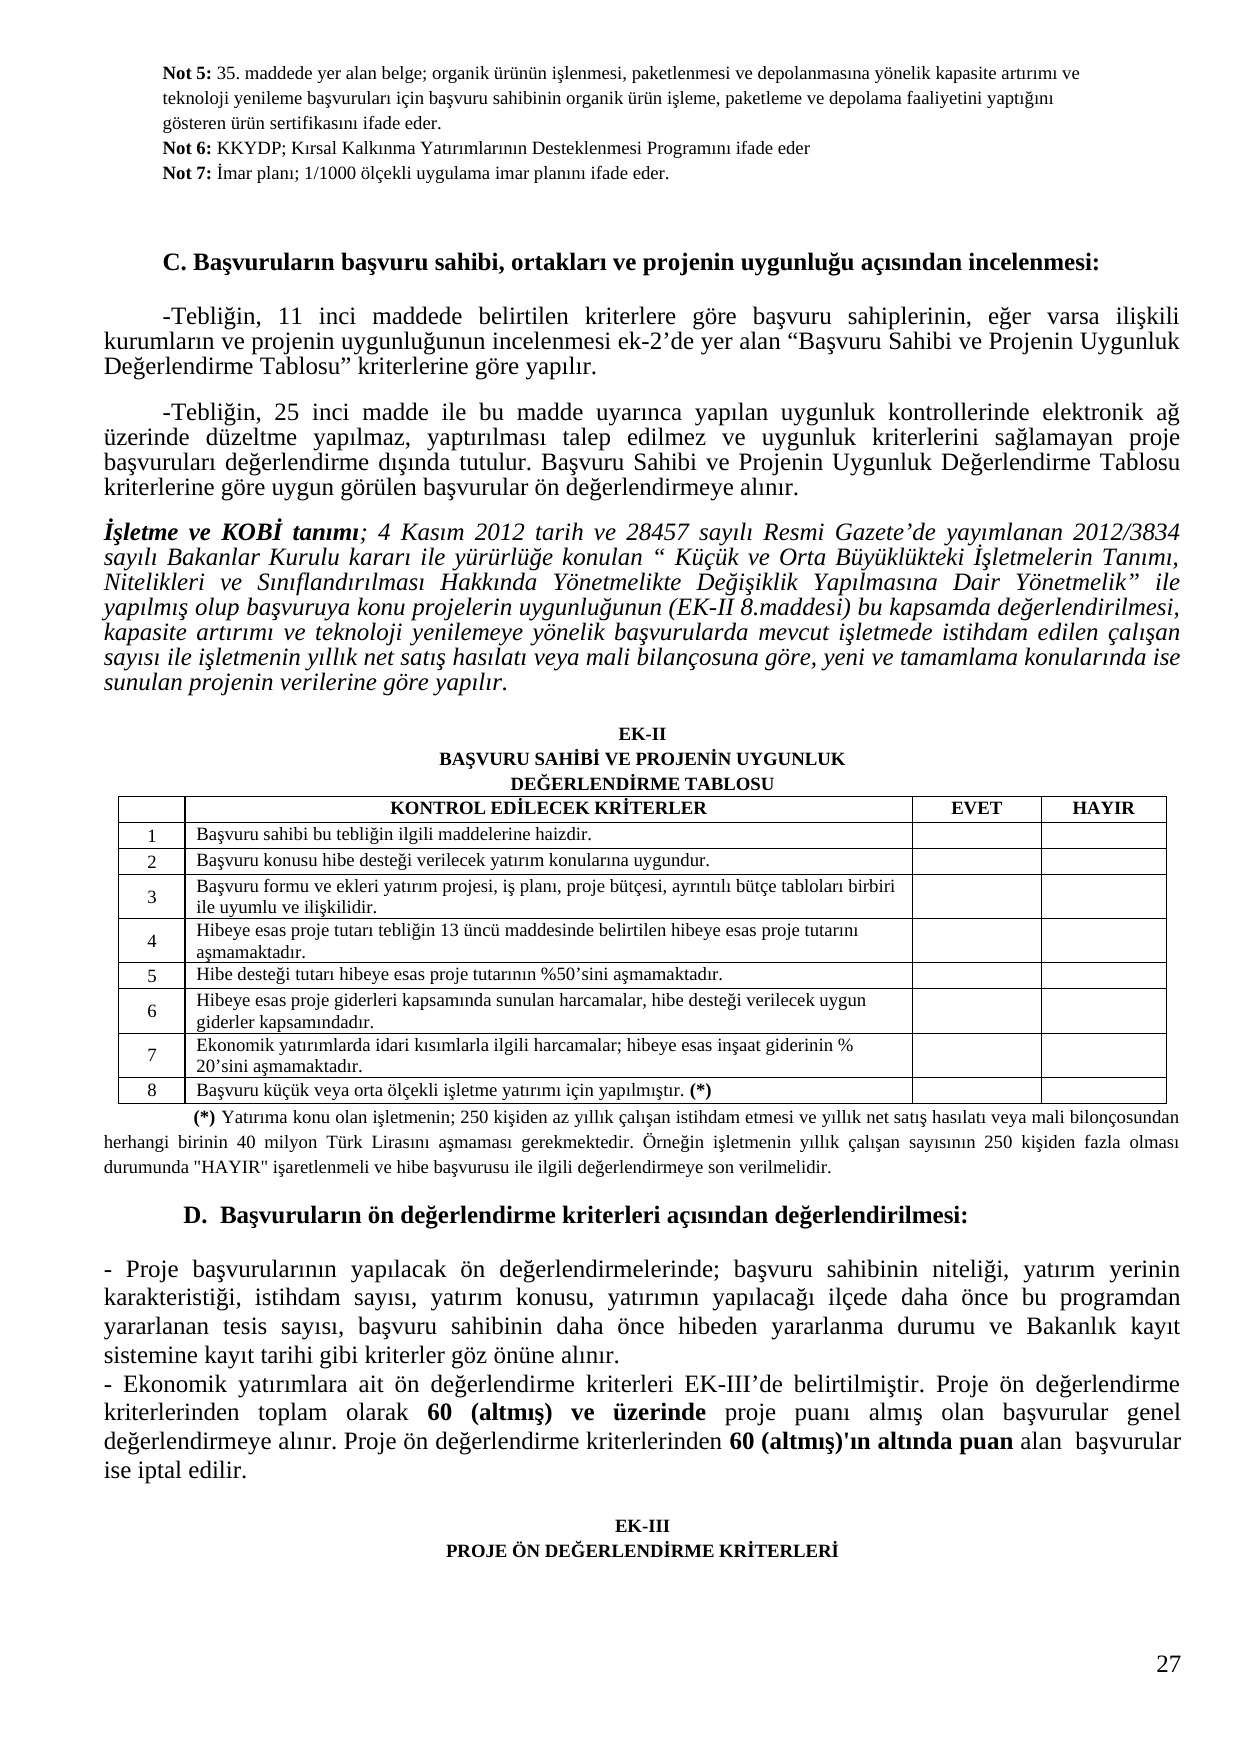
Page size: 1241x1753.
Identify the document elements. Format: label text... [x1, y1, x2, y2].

text D. Başvuruların ön değerlendirme kriterleri açısından değerlendirilmesi: [103, 1204, 1181, 1229]
text Not 6: KKYDP; Kırsal Kalkınma Yatırımlarının Desteklenmesi Programını ifade eder [162, 134, 1108, 159]
table_cell [1042, 963, 1166, 988]
table_header HAYIR [1042, 797, 1166, 822]
table_cell 8 [119, 1078, 184, 1103]
table_cell Başvuru formu ve ekleri yatırım projesi, iş planı, proje bütçesi, ayrıntılı bütçe tabloları birbiri ile uyumlu ve ilişkilidir. [186, 875, 912, 918]
text BAŞVURU SAHİBİ VE PROJENİN UYGUNLUK [103, 746, 1181, 771]
text - Ekonomik yatırımlara ait ön değerlendirme kriterleri EK-III’de belirtilmiştir. Proje ön değerlendirme kriterlerinden toplam olarak 60 (altmış) ve üzerinde proje puanı almış olan başvurular genel değerlendirmeye alınır. Proje ön değerlendirme kriterlerinden 60 (altmış)'ın altında puan alan başvurular ise iptal edilir. [103, 1369, 1181, 1484]
table_cell 1 [119, 823, 184, 848]
text PROJE ÖN DEĞERLENDİRME KRİTERLERİ [103, 1537, 1181, 1562]
table_cell [913, 849, 1041, 874]
table_cell Başvuru sahibi bu tebliğin ilgili maddelerine haizdir. [186, 823, 912, 848]
subtitle C. Başvuruların başvuru sahibi, ortakları ve projenin uygunluğu açısından incelenmesi: [103, 247, 1181, 275]
text EK-III [103, 1512, 1181, 1537]
table_cell Hibeye esas proje tutarı tebliğin 13 üncü maddesinde belirtilen hibeye esas proje tutarını aşmamaktadır. [186, 919, 912, 962]
table_cell Başvuru konusu hibe desteği verilecek yatırım konularına uygundur. [186, 849, 912, 874]
table_cell [913, 875, 1041, 918]
table_cell [1042, 989, 1166, 1032]
table_cell Hibe desteği tutarı hibeye esas proje tutarının %50’sini aşmamaktadır. [186, 963, 912, 988]
table_header KONTROL EDİLECEK KRİTERLER [186, 797, 912, 822]
table_header EVET [913, 797, 1041, 822]
table_cell [913, 919, 1041, 962]
table_cell [913, 823, 1041, 848]
table_cell [1042, 823, 1166, 848]
text İşletme ve KOBİ tanımı; 4 Kasım 2012 tarih ve 28457 sayılı Resmi Gazete’de yayımlanan 2012/3834 sayılı Bakanlar Kurulu kararı ile yürürlüğe konulan “ Küçük ve Orta Büyüklükteki İşletmelerin Tanımı, Nitelikleri ve Sınıflandırılması Hakkında Yönetmelikte Değişiklik Yapılmasına Dair Yönetmelik” ile yapılmış olup başvuruya konu projelerin uygunluğunun (EK-II 8.maddesi) bu kapsamda değerlendirilmesi, kapasite artırımı ve teknoloji yenilemeye yönelik başvurularda mevcut işletmede istihdam edilen çalışan sayısı ile işletmenin yıllık net satış hasılatı veya mali bilançosuna göre, yeni ve tamamlama konularında ise sunulan projenin verilerine göre yapılır. [103, 521, 1181, 696]
table_cell [913, 1078, 1041, 1103]
table_cell [913, 1034, 1041, 1077]
table_cell [1042, 1034, 1166, 1077]
text (*) Yatırıma konu olan işletmenin; 250 kişiden az yıllık çalışan istihdam etmesi ve yıllık net satış hasılatı veya mali bilonçosundan herhangi birinin 40 milyon Türk Lirasını aşmaması gerekmektedir. Örneğin işletmenin yıllık çalışan sayısının 250 kişiden fazla olması durumunda "HAYIR" işaretlenmeli ve hibe başvurusu ile ilgili değerlendirmeye son verilmelidir. [103, 1104, 1181, 1179]
table_cell Hibeye esas proje giderleri kapsamında sunulan harcamalar, hibe desteği verilecek uygun giderler kapsamındadır. [186, 989, 912, 1032]
table_cell Başvuru küçük veya orta ölçekli işletme yatırımı için yapılmıştır. (*) [186, 1078, 912, 1103]
table_cell [913, 963, 1041, 988]
table_cell [1042, 1078, 1166, 1103]
table_cell 7 [119, 1034, 184, 1077]
table_cell [1042, 875, 1166, 918]
text EK-II [103, 721, 1181, 746]
table_header [119, 797, 184, 822]
text - Proje başvurularının yapılacak ön değerlendirmelerinde; başvuru sahibinin niteliği, yatırım yerinin karakteristiği, istihdam sayısı, yatırım konusu, yatırımın yapılacağı ilçede daha önce bu programdan yararlanan tesis sayısı, başvuru sahibinin daha önce hibeden yararlanma durumu ve Bakanlık kayıt sistemine kayıt tarihi gibi kriterler göz önüne alınır. [103, 1254, 1181, 1369]
table_cell 3 [119, 875, 184, 918]
table_cell Ekonomik yatırımlarda idari kısımlarla ilgili harcamalar; hibeye esas inşaat giderinin % 20’sini aşmamaktadır. [186, 1034, 912, 1077]
table_cell [1042, 849, 1166, 874]
table_cell [913, 989, 1041, 1032]
table_cell 6 [119, 989, 184, 1032]
text -Tebliğin, 11 inci maddede belirtilen kriterlere göre başvuru sahiplerinin, eğer varsa ilişkili kurumların ve projenin uygunluğunun incelenmesi ek-2’de yer alan “Başvuru Sahibi ve Projenin Uygunluk Değerlendirme Tablosu” kriterlerine göre yapılır. [103, 304, 1181, 379]
text DEĞERLENDİRME TABLOSU [103, 771, 1181, 796]
text -Tebliğin, 25 inci madde ile bu madde uyarınca yapılan uygunluk kontrollerinde elektronik ağ üzerinde düzeltme yapılmaz, yaptırılması talep edilmez ve uygunluk kriterlerini sağlamayan proje başvuruları değerlendirme dışında tutulur. Başvuru Sahibi ve Projenin Uygunluk Değerlendirme Tablosu kriterlerine göre uygun görülen başvurular ön değerlendirmeye alınır. [103, 400, 1181, 500]
table_cell [1042, 919, 1166, 962]
text Not 5: 35. maddede yer alan belge; organik ürünün işlenmesi, paketlenmesi ve depolanmasına yönelik kapasite artırımı ve teknoloji yenileme başvuruları için başvuru sahibinin organik ürün işleme, paketleme ve depolama faaliyetini yaptığını gösteren ürün sertifikasını ifade eder. [162, 59, 1108, 134]
text Not 7: İmar planı; 1/1000 ölçekli uygulama imar planını ifade eder. [162, 159, 1108, 184]
table_cell 2 [119, 849, 184, 874]
table_cell 4 [119, 919, 184, 962]
table_cell 5 [119, 963, 184, 988]
